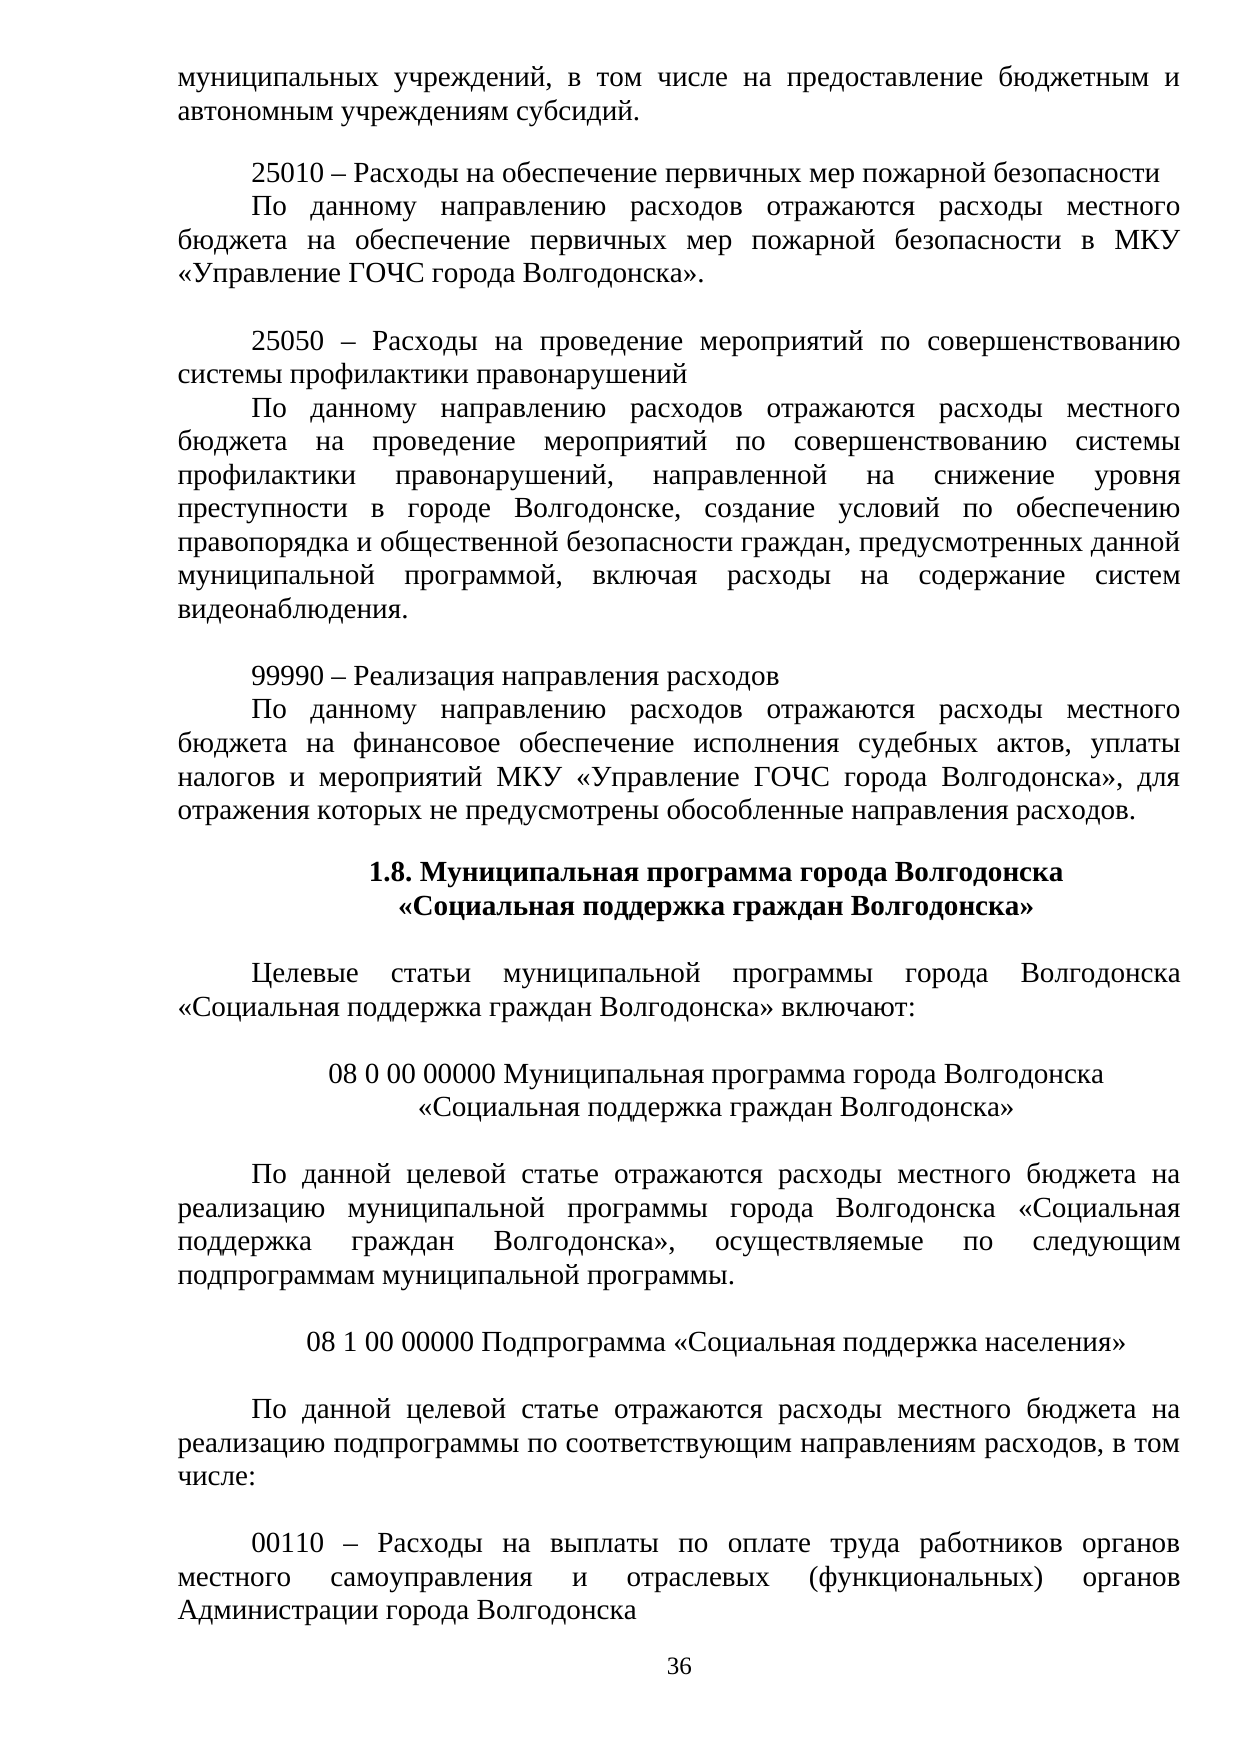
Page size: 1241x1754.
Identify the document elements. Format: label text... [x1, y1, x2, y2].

text «Социальная поддержка граждан Волгодонска» [177, 888, 1181, 922]
text «Социальная поддержка граждан Волгодонска» [177, 1089, 1181, 1123]
text По данному направлению расходов отражаются расходы местного бюджета на обеспечение первичных мер пожарной безопасности в МКУ «Управление ГОЧС города Волгодонска». [177, 188, 1181, 289]
text По данному направлению расходов отражаются расходы местного бюджета на проведение мероприятий по совершенствованию системы профилактики правонарушений, направленной на снижение уровня преступности в городе Волгодонске, создание условий по обеспечению правопорядка и общественной безопасности граждан, предусмотренных данной муниципальной программой, включая расходы на содержание систем видеонаблюдения. [177, 390, 1181, 624]
text Целевые статьи муниципальной программы города Волгодонска «Социальная поддержка граждан Волгодонска» включают: [177, 955, 1181, 1022]
text 25050 – Расходы на проведение мероприятий по совершенствованию системы профилактики правонарушений [177, 323, 1181, 390]
text 00110 – Расходы на выплаты по оплате труда работников органов местного самоуправления и отраслевых (функциональных) органов Администрации города Волгодонска [177, 1525, 1181, 1626]
text 1.8. Муниципальная программа города Волгодонска [177, 854, 1181, 888]
text По данной целевой статье отражаются расходы местного бюджета на реализацию подпрограммы по соответствующим направлениям расходов, в том числе: [177, 1391, 1181, 1492]
text По данному направлению расходов отражаются расходы местного бюджета на финансовое обеспечение исполнения судебных актов, уплаты налогов и мероприятий МКУ «Управление ГОЧС города Волгодонска», для отражения которых не предусмотрены обособленные направления расходов. [177, 692, 1181, 826]
text 99990 – Реализация направления расходов [177, 658, 1181, 692]
text 08 1 00 00000 Подпрограмма «Социальная поддержка населения» [177, 1324, 1181, 1358]
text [177, 59, 1181, 126]
text По данной целевой статье отражаются расходы местного бюджета на реализацию муниципальной программы города Волгодонска «Социальная поддержка граждан Волгодонска», осуществляемые по следующим подпрограммам муниципальной программы. [177, 1156, 1181, 1291]
text 08 0 00 00000 Муниципальная программа города Волгодонска [177, 1056, 1181, 1089]
text 25010 – Расходы на обеспечение первичных мер пожарной безопасности [177, 155, 1181, 188]
